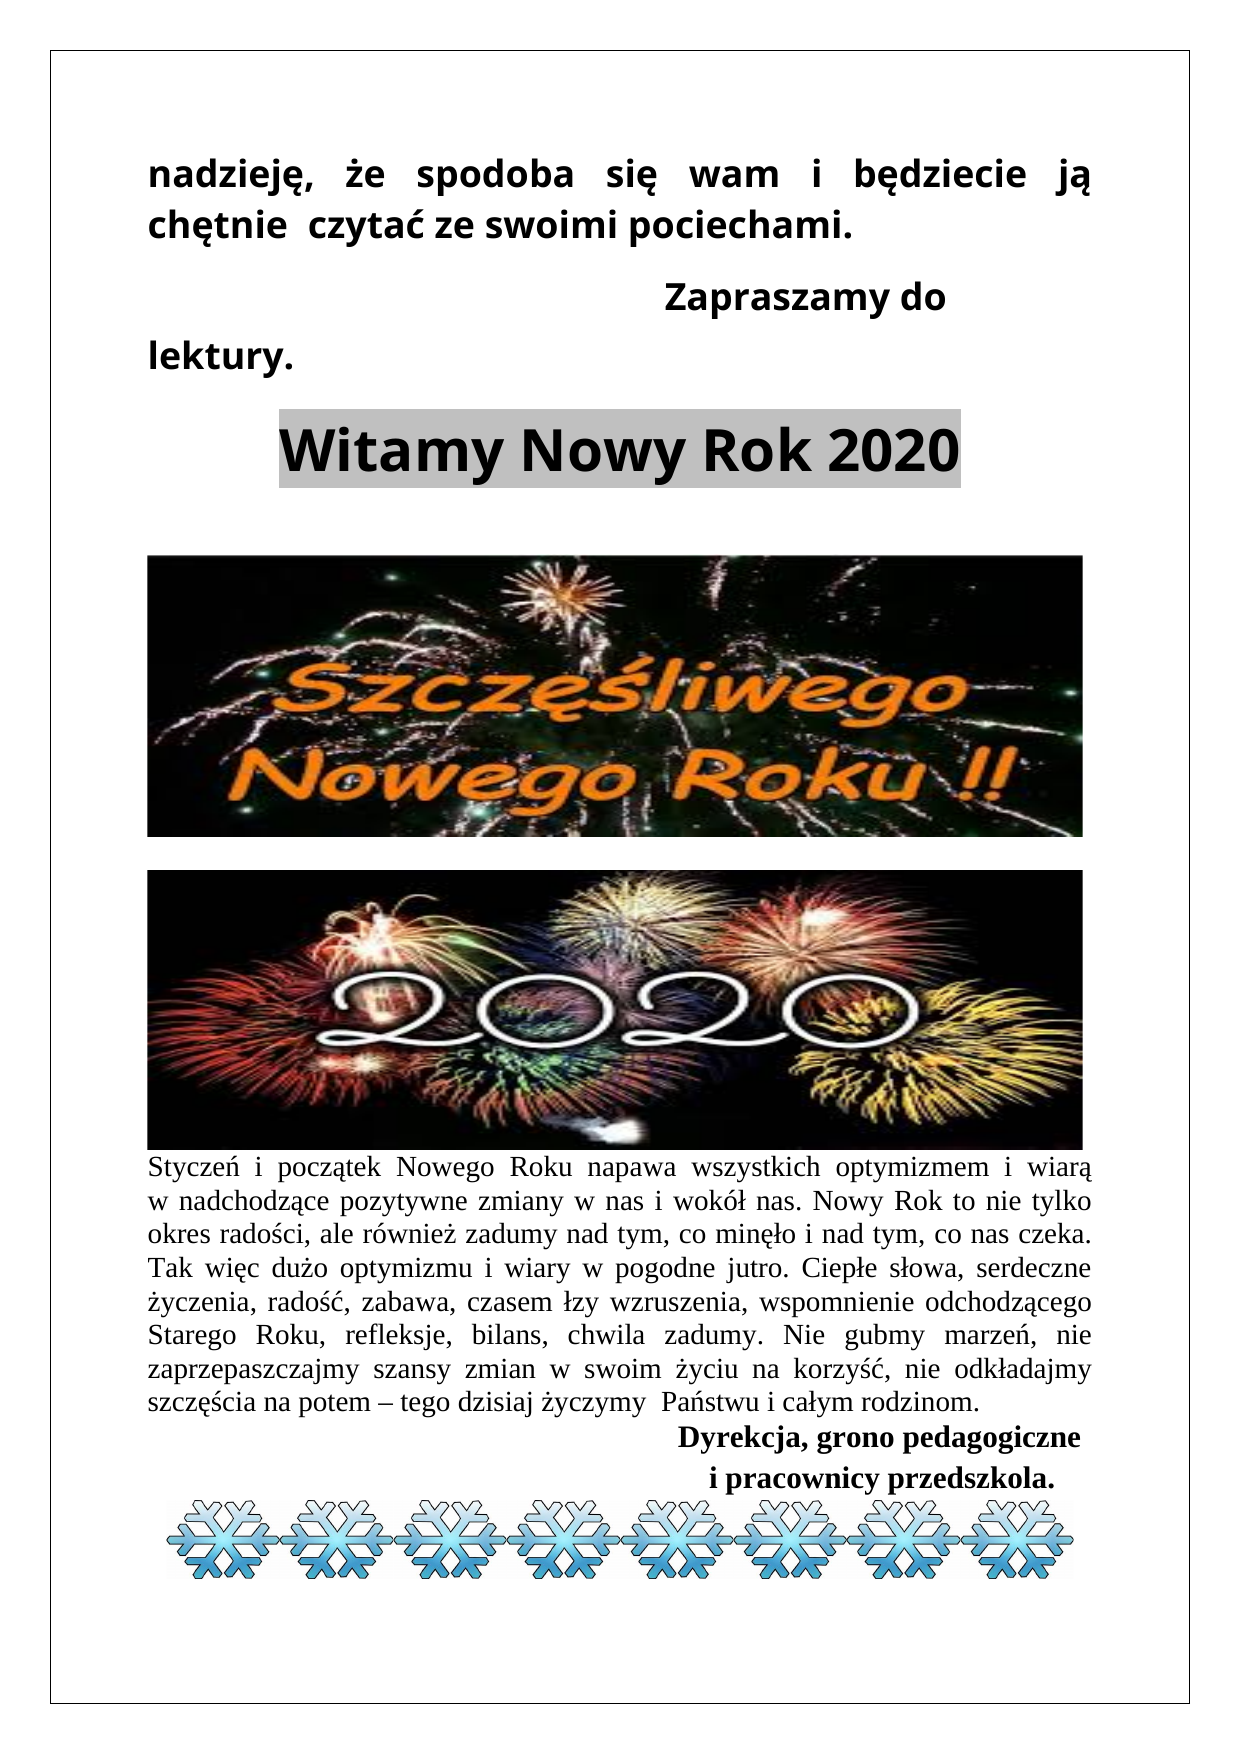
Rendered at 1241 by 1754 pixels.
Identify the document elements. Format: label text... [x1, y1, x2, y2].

picture [166, 1500, 1074, 1579]
text Dyrekcja, grono pedagogiczne [147, 1418, 1093, 1454]
text Zapraszamy do lektury. [147, 270, 1093, 380]
picture [147, 554, 1083, 837]
text Styczeń i początek Nowego Roku napawa wszystkich optymizmem i wiarą w nadchodzące pozytywne zmiany w nas i wokół nas. Nowy Rok to nie tylko okres radości, ale również zadumy nad tym, co minęło i nad tym, co nas czeka. Tak więc dużo optymizmu i wiary w pogodne jutro. Ciepłe słowa, serdeczne życzenia, radość, zabawa, czasem łzy wzruszenia, wspomnienie odchodzącego Starego Roku, refleksje, bilans, chwila zadumy. Nie gubmy marzeń, nie zaprzepaszczajmy szansy zmian w swoim życiu na korzyść, nie odkładajmy szczęścia na potem – tego dzisiaj życzymy Państwu i całym rodzinom. [147, 1149, 1093, 1418]
picture [147, 870, 1083, 1150]
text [147, 147, 1093, 249]
text i pracownicy przedszkola. [147, 1459, 1093, 1495]
text Witamy Nowy Rok 2020 [147, 408, 1093, 488]
